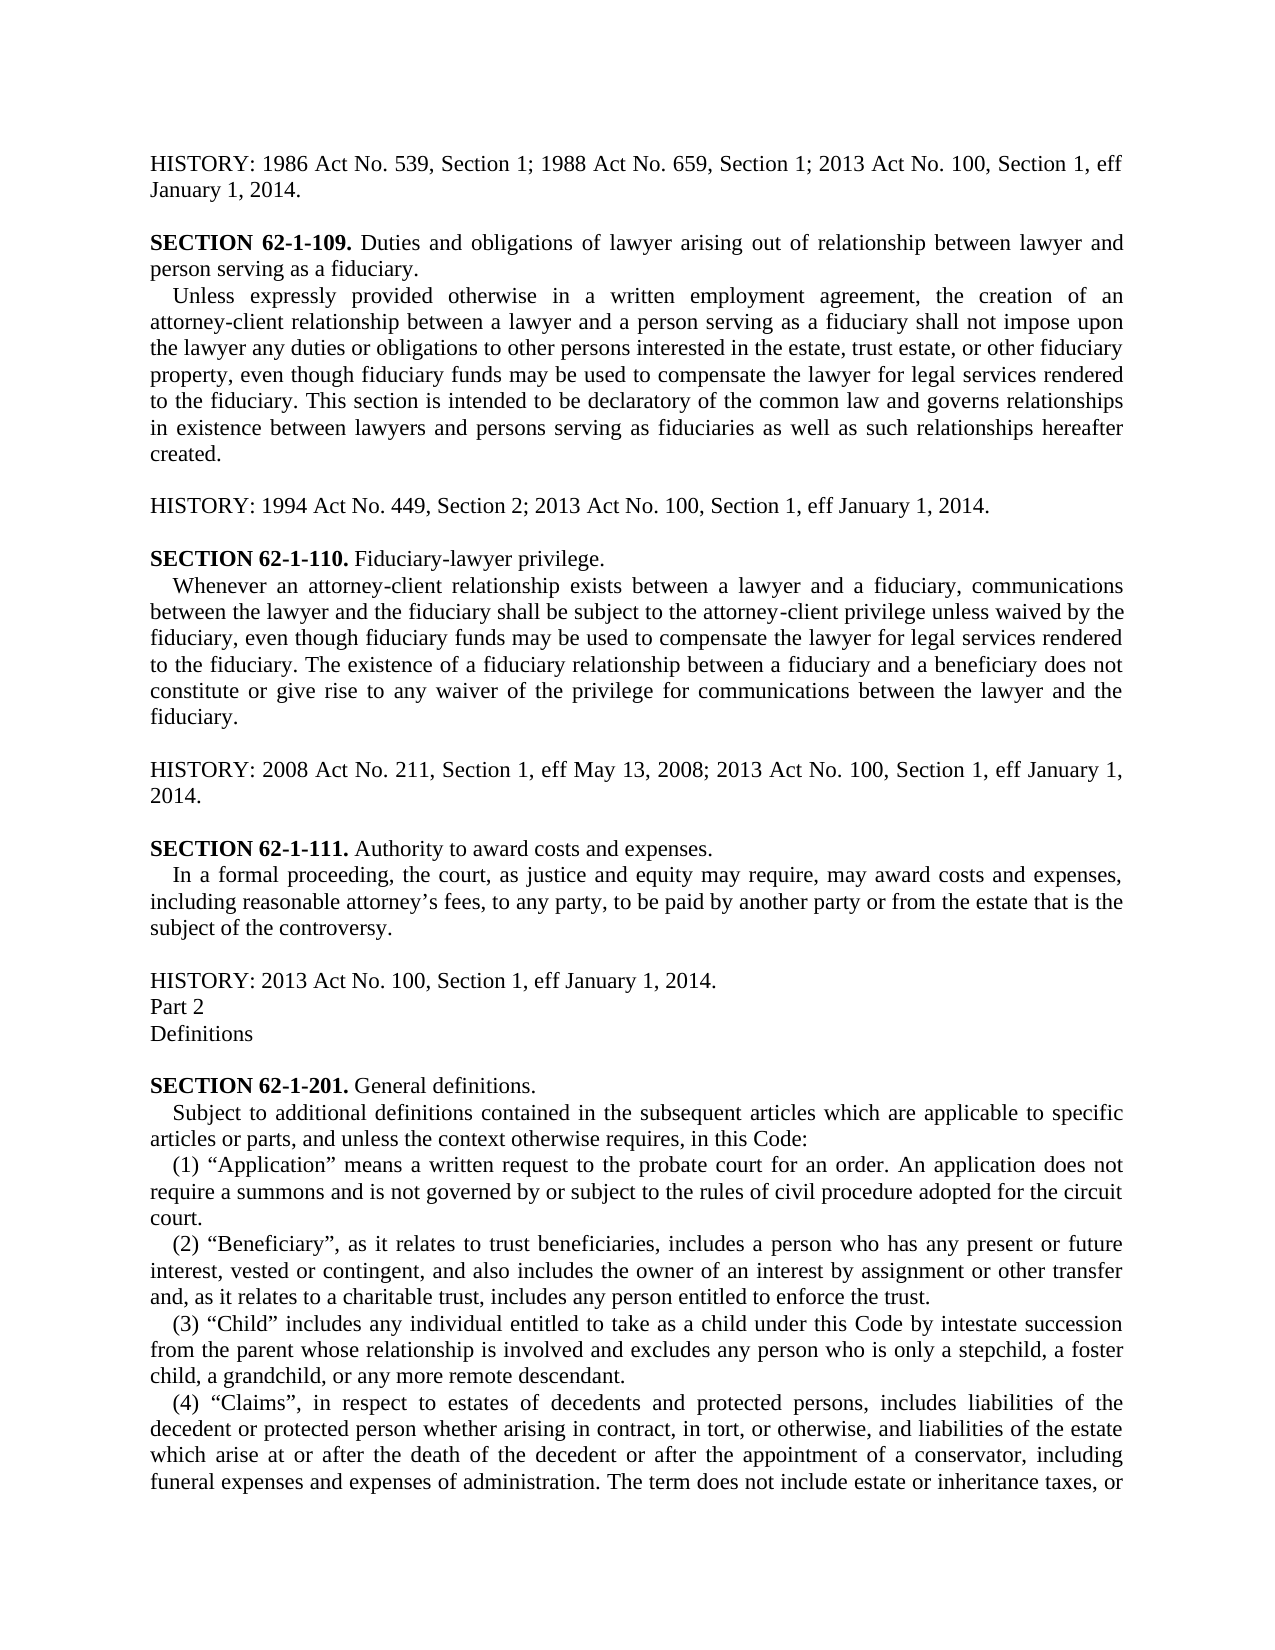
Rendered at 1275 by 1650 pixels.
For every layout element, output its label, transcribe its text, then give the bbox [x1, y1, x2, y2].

text Definitions [150, 1020, 1125, 1046]
text SECTION 62-1-109. Duties and obligations of lawyer arising out of relationship between lawyer and person serving as a fiduciary. [150, 229, 1125, 282]
text (2) “Beneficiary”, as it relates to trust beneficiaries, includes a person who has any present or future interest, vested or contingent, and also includes the owner of an interest by assignment or other transfer and, as it relates to a charitable trust, includes any person entitled to enforce the trust. [150, 1231, 1125, 1309]
text Part 2 [150, 993, 1125, 1020]
text HISTORY: 1986 Act No. 539, Section 1; 1988 Act No. 659, Section 1; 2013 Act No. 100, Section 1, eff January 1, 2014. [150, 150, 1125, 203]
text HISTORY: 2008 Act No. 211, Section 1, eff May 13, 2008; 2013 Act No. 100, Section 1, eff January 1, 2014. [150, 756, 1125, 809]
text (3) “Child” includes any individual entitled to take as a child under this Code by intestate succession from the parent whose relationship is involved and excludes any person who is only a stepchild, a foster child, a grandchild, or any more remote descendant. [150, 1309, 1125, 1389]
text (1) “Application” means a written request to the probate court for an order. An application does not require a summons and is not governed by or subject to the rules of civil procedure adopted for the circuit court. [150, 1151, 1125, 1231]
text SECTION 62-1-111. Authority to award costs and expenses. [150, 835, 1125, 862]
text Subject to additional definitions contained in the subsequent articles which are applicable to specific articles or parts, and unless the context otherwise requires, in this Code: [150, 1099, 1125, 1151]
text HISTORY: 1994 Act No. 449, Section 2; 2013 Act No. 100, Section 1, eff January 1, 2014. [150, 493, 1125, 519]
text Unless expressly provided otherwise in a written employment agreement, the creation of an attorney-client relationship between a lawyer and a person serving as a fiduciary shall not impose upon the lawyer any duties or obligations to other persons interested in the estate, trust estate, or other fiduciary property, even though fiduciary funds may be used to compensate the lawyer for legal services rendered to the fiduciary. This section is intended to be declaratory of the common law and governs relationships in existence between lawyers and persons serving as fiduciaries as well as such relationships hereafter created. [150, 282, 1125, 466]
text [150, 1389, 1125, 1494]
text HISTORY: 2013 Act No. 100, Section 1, eff January 1, 2014. [150, 967, 1125, 993]
text SECTION 62-1-110. Fiduciary-lawyer privilege. [150, 545, 1125, 572]
text In a formal proceeding, the court, as justice and equity may require, may award costs and expenses, including reasonable attorney’s fees, to any party, to be paid by another party or from the estate that is the subject of the controversy. [150, 862, 1125, 941]
text SECTION 62-1-201. General definitions. [150, 1072, 1125, 1099]
text Whenever an attorney-client relationship exists between a lawyer and a fiduciary, communications between the lawyer and the fiduciary shall be subject to the attorney-client privilege unless waived by the fiduciary, even though fiduciary funds may be used to compensate the lawyer for legal services rendered to the fiduciary. The existence of a fiduciary relationship between a fiduciary and a beneficiary does not constitute or give rise to any waiver of the privilege for communications between the lawyer and the fiduciary. [150, 572, 1125, 730]
